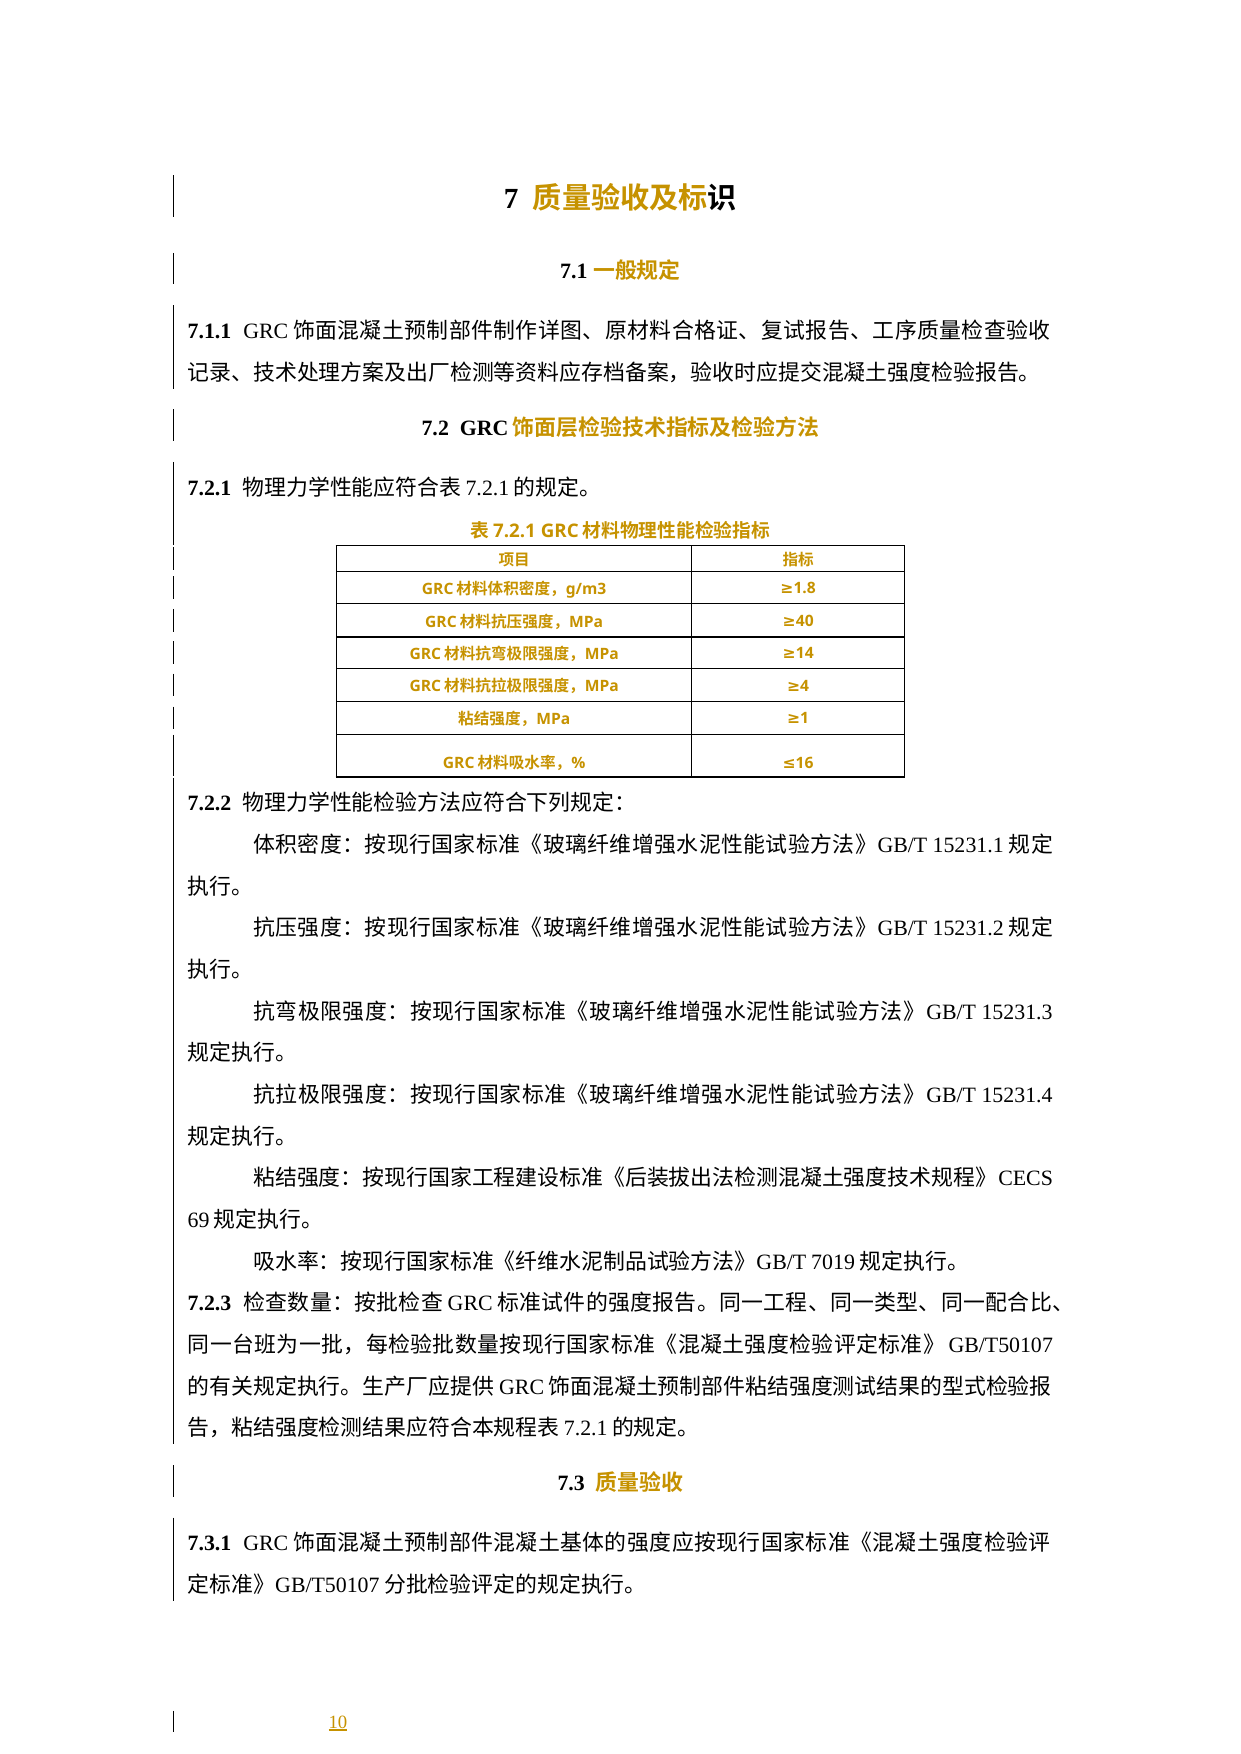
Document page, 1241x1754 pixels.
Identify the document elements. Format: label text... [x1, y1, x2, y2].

text 粘结强度：按现行国家工程建设标准《后装拔出法检测混凝土强度技术规程》CECS 69规定执行。 [187, 1152, 1053, 1236]
text 7 质量验收及标识 [187, 175, 1053, 217]
table_cell ≤16 [692, 735, 904, 776]
table_cell ≥14 [692, 638, 904, 668]
table_cell ≥4 [692, 669, 904, 701]
text 7.1.1 GRC饰面混凝土预制部件制作详图、原材料合格证、复试报告、工序质量检查验收记录、技术处理方案及出厂检测等资料应存档备案，验收时应提交混凝土强度检验报告。 [187, 305, 1053, 389]
table_cell GRC材料抗压强度，MPa [337, 604, 691, 636]
text 7.3.1 GRC饰面混凝土预制部件混凝土基体的强度应按现行国家标准《混凝土强度检验评定标准》GB/T50107分批检验评定的规定执行。 [187, 1517, 1053, 1601]
text 7.2.2 物理力学性能检验方法应符合下列规定： [187, 777, 1053, 819]
text 抗拉极限强度：按现行国家标准《玻璃纤维增强水泥性能试验方法》GB/T 15231.4规定执行。 [187, 1069, 1053, 1152]
table_cell ≥40 [692, 604, 904, 636]
text 7.2.1 物理力学性能应符合表7.2.1的规定。 [187, 462, 1053, 504]
table_cell ≥1.8 [692, 572, 904, 603]
table_cell 粘结强度，MPa [337, 702, 691, 734]
text 抗弯极限强度：按现行国家标准《玻璃纤维增强水泥性能试验方法》GB/T 15231.3规定执行。 [187, 986, 1053, 1069]
text 体积密度：按现行国家标准《玻璃纤维增强水泥性能试验方法》GB/T 15231.1规定执行。 [187, 819, 1053, 902]
subtitle 7.2 GRC饰面层检验技术指标及检验方法 [187, 409, 1053, 441]
text 抗压强度：按现行国家标准《玻璃纤维增强水泥性能试验方法》GB/T 15231.2规定执行。 [187, 902, 1053, 986]
table_header 指标 [692, 546, 904, 571]
table_cell GRC材料抗拉极限强度，MPa [337, 669, 691, 701]
text 表7.2.1 GRC材料物理性能检验指标 [187, 504, 1053, 545]
table_header 项目 [337, 546, 691, 571]
text 7.2.3 检查数量：按批检查GRC标准试件的强度报告。同一工程、同一类型、同一配合比、同一台班为一批，每检验批数量按现行国家标准《混凝土强度检验评定标准》GB/T50107的有关规定执行。生产厂应提供GRC饰面混凝土预制部件粘结强度测试结果的型式检验报告，粘结强度检测结果应符合本规程表7.2.1的规定。 [187, 1277, 1053, 1444]
table_cell GRC材料体积密度，g/m3 [337, 572, 691, 603]
table_cell GRC材料吸水率，% [337, 735, 691, 776]
subtitle 7.1 一般规定 [187, 253, 1053, 284]
table_cell ≥1 [692, 702, 904, 734]
text 吸水率：按现行国家标准《纤维水泥制品试验方法》GB/T 7019规定执行。 [187, 1236, 1053, 1277]
table_cell GRC材料抗弯极限强度，MPa [337, 638, 691, 668]
subtitle 7.3 质量验收 [187, 1465, 1053, 1497]
